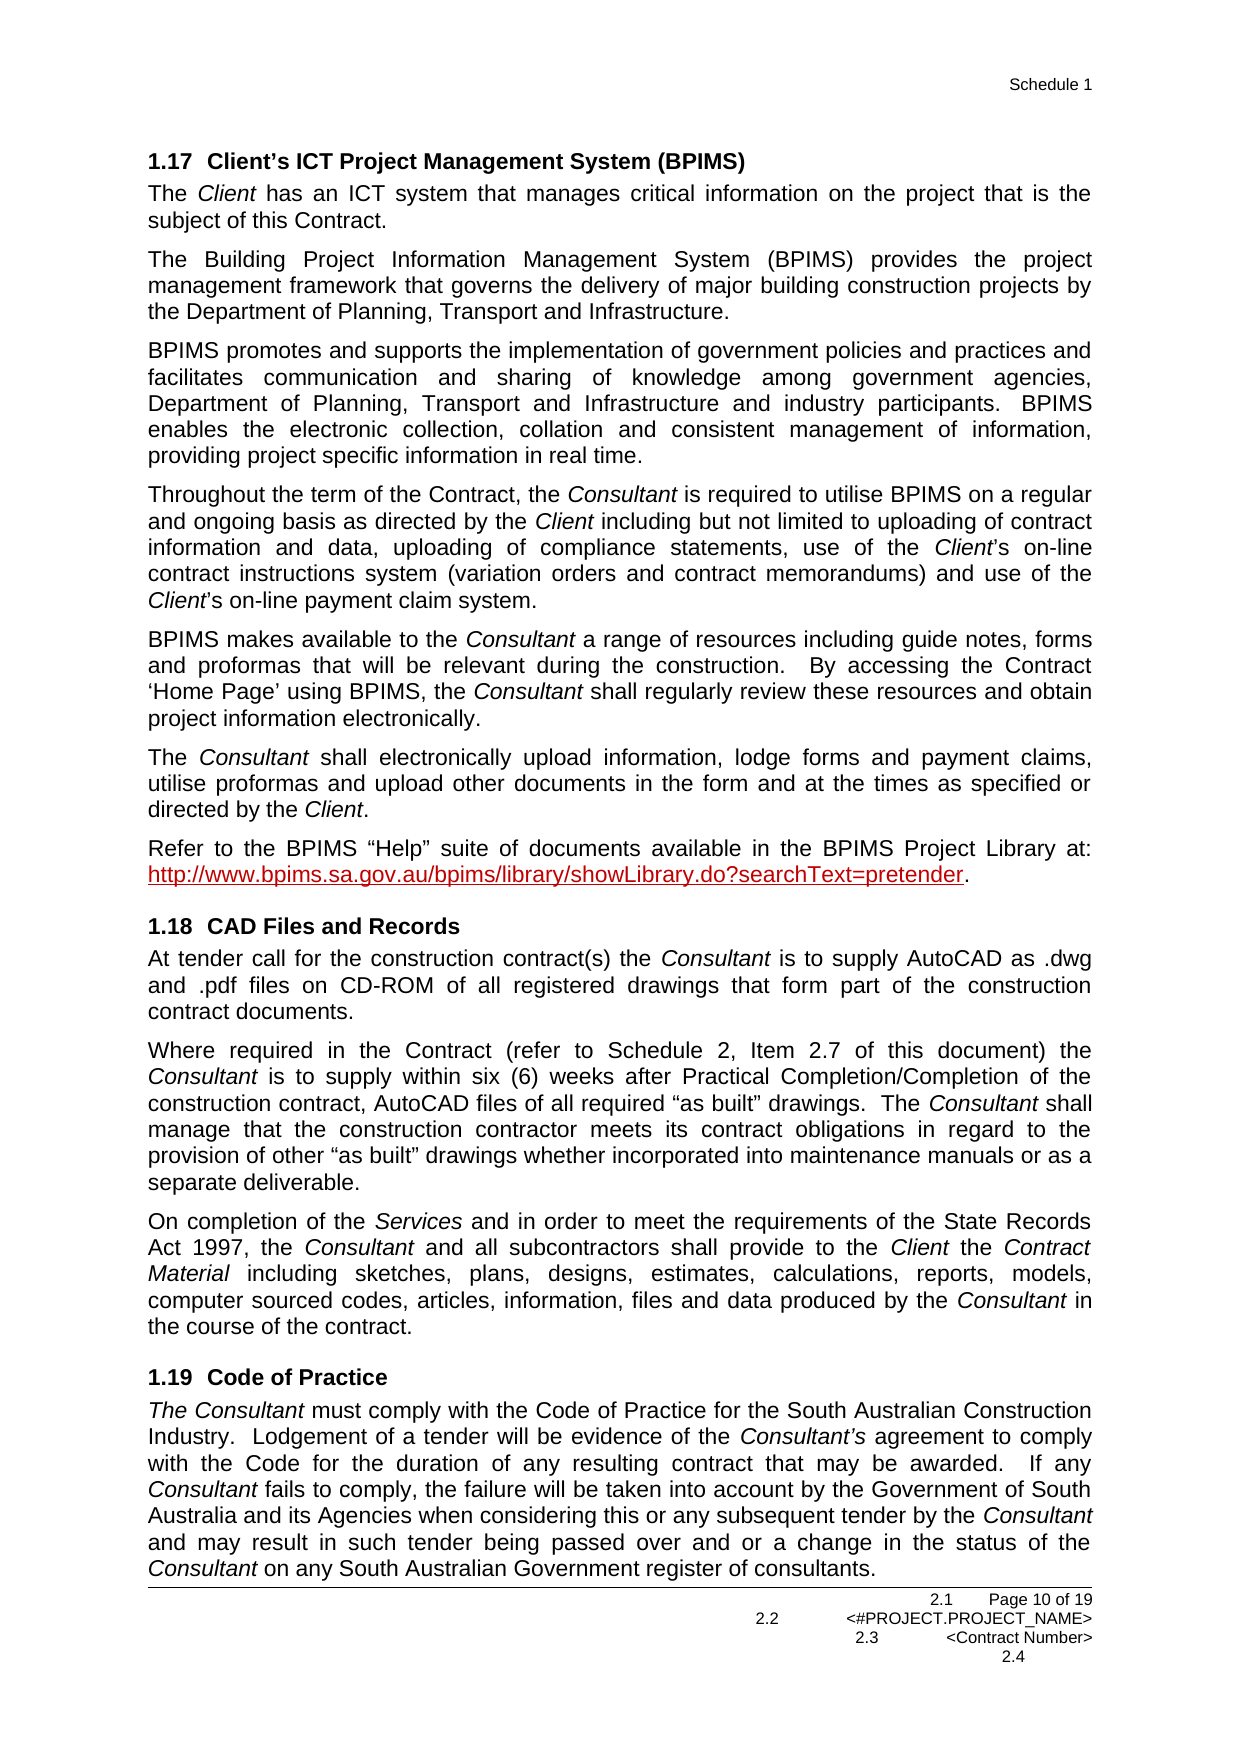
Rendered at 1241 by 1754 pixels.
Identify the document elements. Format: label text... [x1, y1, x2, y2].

list At tender call for the construction contract(s) the Consultant is to supply AutoCAD as .dwg and .pdf files on CD-ROM of all registered drawings that form part of the construction contract documents. [148, 945, 1092, 1024]
subtitle Code of Practice [148, 1364, 1092, 1391]
text The Consultant shall electronically upload information, lodge forms and payment claims, utilise proformas and upload other documents in the form and at the times as specified or directed by the Client. [148, 743, 1092, 823]
text Refer to the BPIMS “Help” suite of documents available in the BPIMS Project Library at: http://www.bpims.sa.gov.au/bpims/library/showLibrary.do?searchText=pretender. [148, 835, 1092, 888]
text The Client has an ICT system that manages critical information on the project that is the subject of this Contract. [148, 180, 1092, 233]
text The Building Project Information Management System (BPIMS) provides the project management framework that governs the delivery of major building construction projects by the Department of Planning, Transport and Infrastructure. [148, 246, 1092, 324]
subtitle CAD Files and Records [148, 913, 1092, 939]
text Throughout the term of the Contract, the Consultant is required to utilise BPIMS on a regular and ongoing basis as directed by the Client including but not limited to uploading of contract information and data, uploading of compliance statements, use of the Client’s on-line contract instructions system (variation orders and contract memorandums) and use of the Client’s on-line payment claim system. [148, 481, 1092, 613]
text BPIMS promotes and supports the implementation of government policies and practices and facilitates communication and sharing of knowledge among government agencies, Department of Planning, Transport and Infrastructure and industry participants. BPIMS enables the electronic collection, collation and consistent management of information, providing project specific information in real time. [148, 337, 1092, 469]
list On completion of the Services and in order to meet the requirements of the State Records Act 1997, the Consultant and all subcontractors shall provide to the Client the Contract Material including sketches, plans, designs, estimates, calculations, reports, models, computer sourced codes, articles, information, files and data produced by the Consultant in the course of the contract. [148, 1208, 1092, 1339]
list Where required in the Contract (refer to Schedule 2, Item 2.7 of this document) the Consultant is to supply within six (6) weeks after Practical Completion/Completion of the construction contract, AutoCAD files of all required “as built” drawings. The Consultant shall manage that the construction contractor meets its contract obligations in regard to the provision of other “as built” drawings whether incorporated into maintenance manuals or as a separate deliverable. [148, 1037, 1092, 1195]
list The Consultant must comply with the Code of Practice for the South Australian Construction Industry. Lodgement of a tender will be evidence of the Consultant’s agreement to comply with the Code for the duration of any resulting contract that may be awarded. If any Consultant fails to comply, the failure will be taken into account by the Government of South Australia and its Agencies when considering this or any subsequent tender by the Consultant and may result in such tender being passed over and or a change in the status of the Consultant on any South Australian Government register of consultants. [148, 1397, 1092, 1581]
text BPIMS makes available to the Consultant a range of resources including guide notes, forms and proformas that will be relevant during the construction. By accessing the Contract ‘Home Page’ using BPIMS, the Consultant shall regularly review these resources and obtain project information electronically. [148, 626, 1092, 731]
subtitle Client’s ICT Project Management System (BPIMS) [148, 148, 1092, 174]
